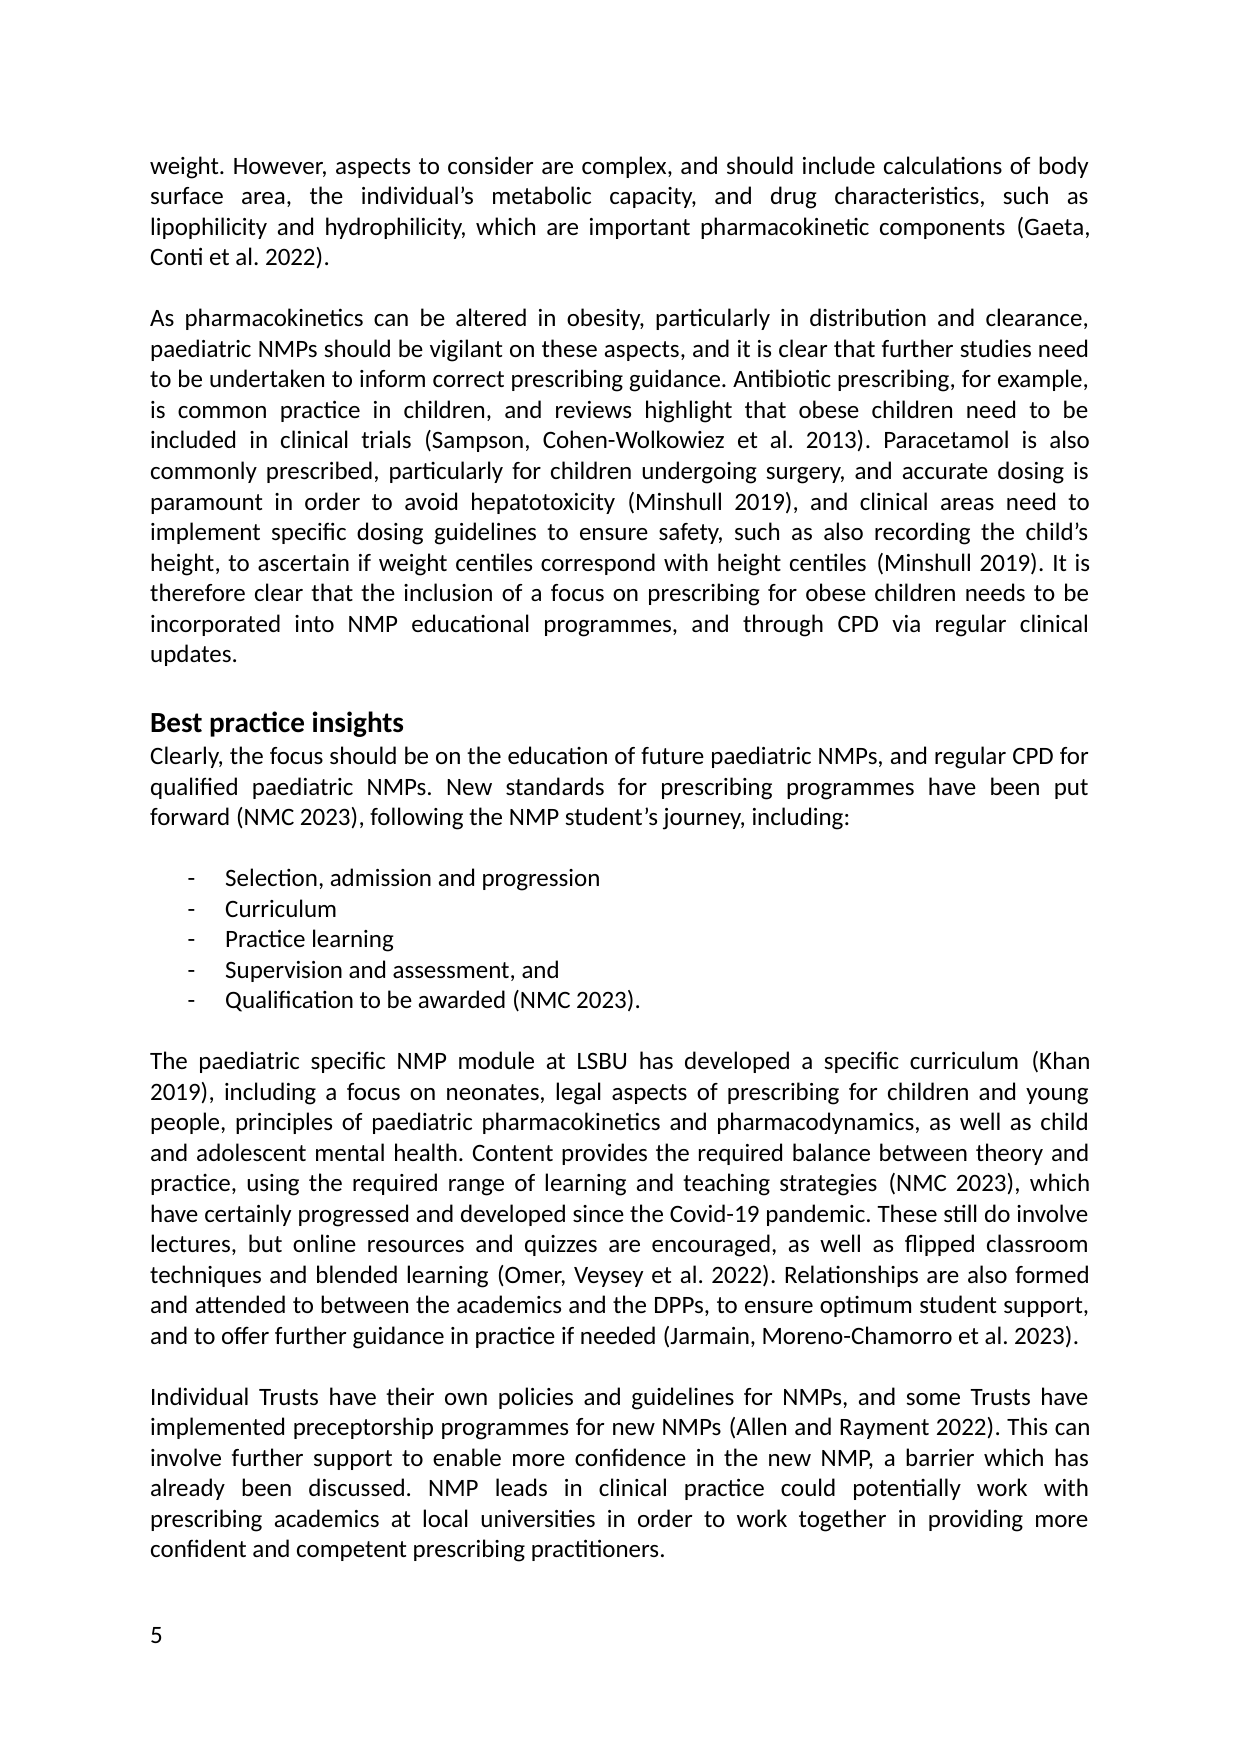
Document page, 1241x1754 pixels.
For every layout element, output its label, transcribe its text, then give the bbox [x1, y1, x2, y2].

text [150, 150, 1090, 272]
text Best practice insights [150, 704, 1090, 740]
list Supervision and assessment, and [187, 954, 1090, 984]
text As pharmacokinetics can be altered in obesity, particularly in distribution and clearance, paediatric NMPs should be vigilant on these aspects, and it is clear that further studies need to be undertaken to inform correct prescribing guidance. Antibiotic prescribing, for example, is common practice in children, and reviews highlight that obese children need to be included in clinical trials (Sampson, Cohen-Wolkowiez et al. 2013). Paracetamol is also commonly prescribed, particularly for children undergoing surgery, and accurate dosing is paramount in order to avoid hepatotoxicity (Minshull 2019), and clinical areas need to implement specific dosing guidelines to ensure safety, such as also recording the child’s height, to ascertain if weight centiles correspond with height centiles (Minshull 2019). It is therefore clear that the inclusion of a focus on prescribing for obese children needs to be incorporated into NMP educational programmes, and through CPD via regular clinical updates. [150, 303, 1090, 669]
text Individual Trusts have their own policies and guidelines for NMPs, and some Trusts have implemented preceptorship programmes for new NMPs (Allen and Rayment 2022). This can involve further support to enable more confidence in the new NMP, a barrier which has already been discussed. NMP leads in clinical practice could potentially work with prescribing academics at local universities in order to work together in providing more confident and competent prescribing practitioners. [150, 1381, 1090, 1564]
list Selection, admission and progression [187, 862, 1090, 893]
text The paediatric specific NMP module at LSBU has developed a specific curriculum (Khan 2019), including a focus on neonates, legal aspects of prescribing for children and young people, principles of paediatric pharmacokinetics and pharmacodynamics, as well as child and adolescent mental health. Content provides the required balance between theory and practice, using the required range of learning and teaching strategies (NMC 2023), which have certainly progressed and developed since the Covid-19 pandemic. These still do involve lectures, but online resources and quizzes are encouraged, as well as flipped classroom techniques and blended learning (Omer, Veysey et al. 2022). Relationships are also formed and attended to between the academics and the DPPs, to ensure optimum student support, and to offer further guidance in practice if needed (Jarmain, Moreno-Chamorro et al. 2023). [150, 1045, 1090, 1351]
list Practice learning [187, 923, 1090, 954]
text Clearly, the focus should be on the education of future paediatric NMPs, and regular CPD for qualified paediatric NMPs. New standards for prescribing programmes have been put forward (NMC 2023), following the NMP student’s journey, including: [150, 740, 1090, 832]
list Qualification to be awarded (NMC 2023). [187, 984, 1090, 1015]
list Curriculum [187, 893, 1090, 923]
